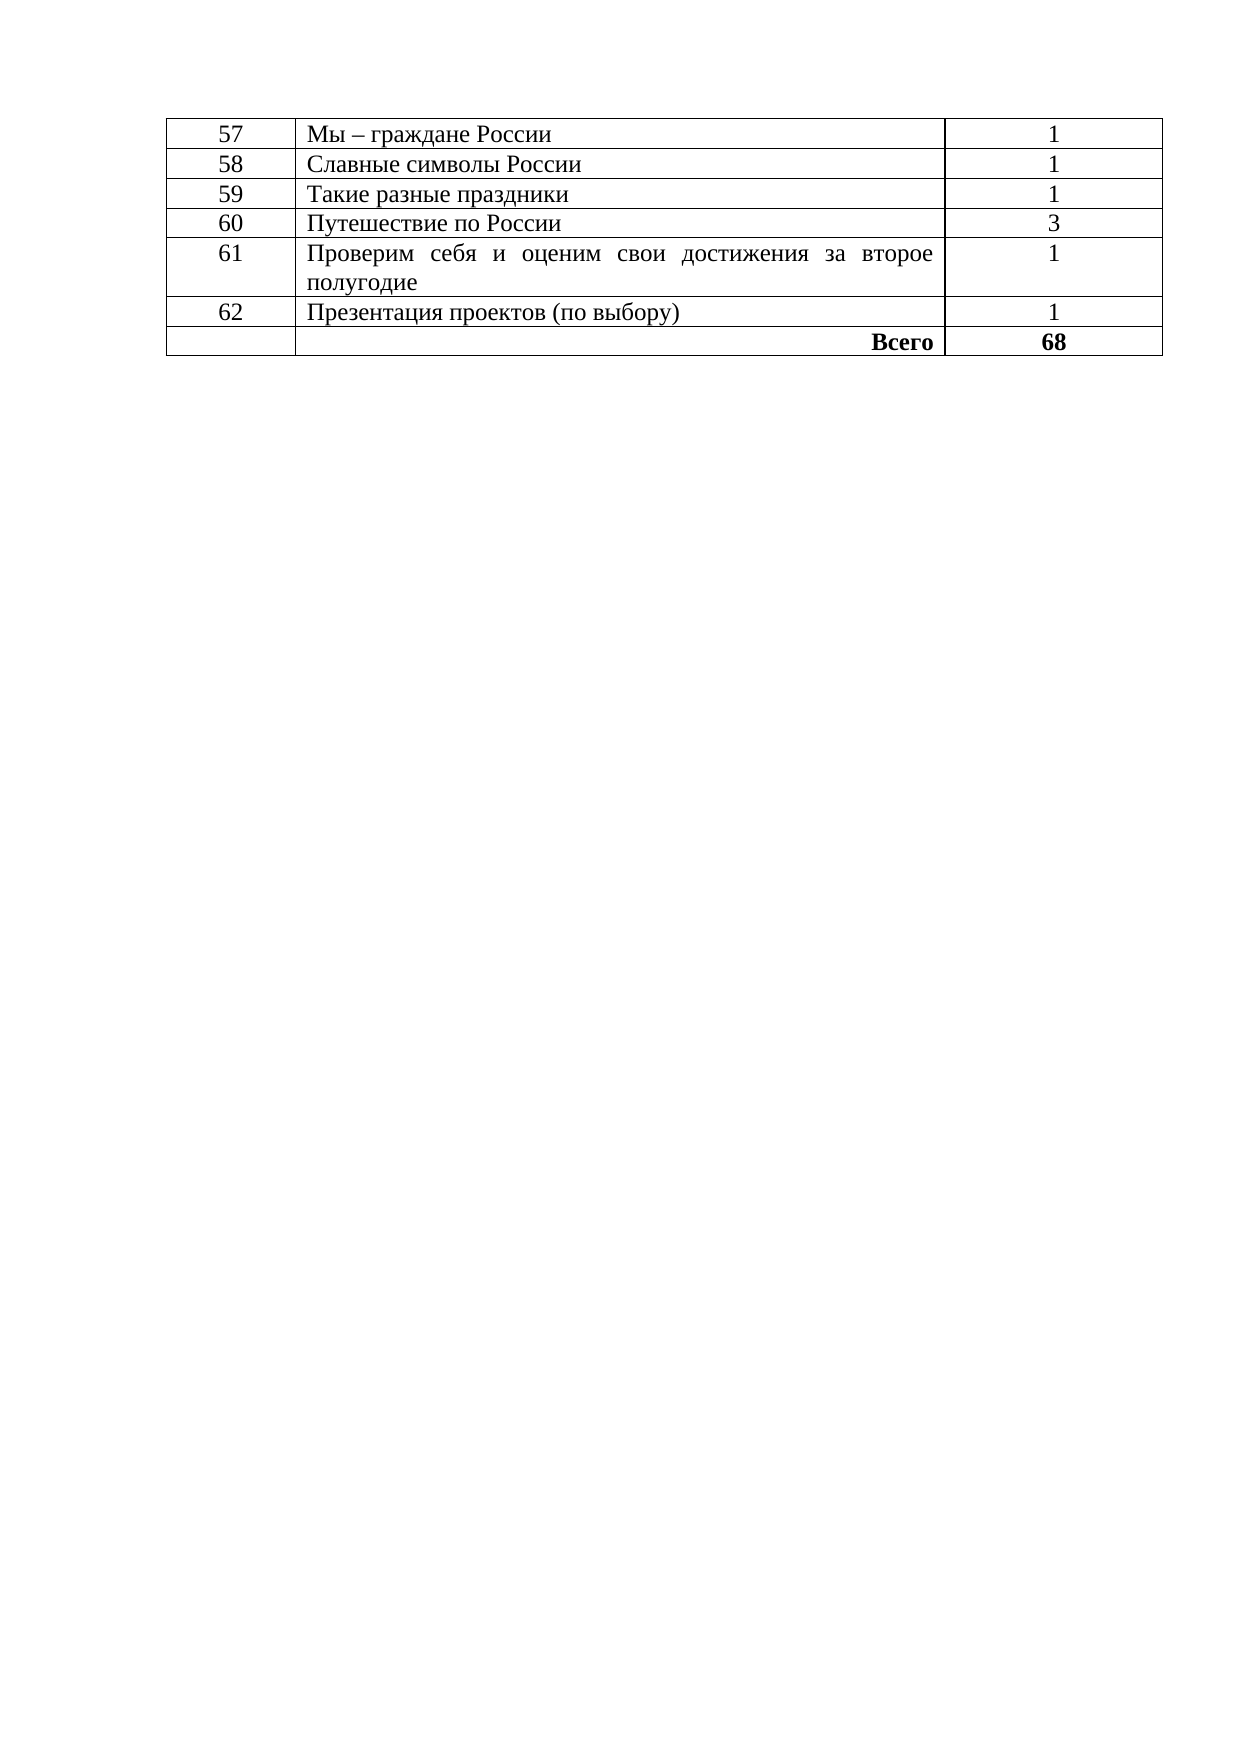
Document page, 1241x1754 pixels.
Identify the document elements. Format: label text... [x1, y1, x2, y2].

table_cell Проверим себя и оценим свои достижения за второе полугодие [296, 238, 944, 296]
table_cell Презентация проектов (по выбору) [296, 297, 944, 326]
table_cell 1 [946, 238, 1162, 296]
table_cell 60 [167, 209, 295, 237]
table_cell 62 [167, 297, 295, 326]
table_cell 1 [946, 297, 1162, 326]
table_cell 68 [946, 327, 1162, 355]
table_cell 59 [167, 179, 295, 207]
table_cell Путешествие по России [296, 209, 944, 237]
table_cell Славные символы России [296, 149, 944, 178]
table_cell 1 [946, 179, 1162, 207]
table_cell Всего [296, 327, 944, 355]
table_cell 1 [946, 119, 1162, 148]
table_cell 57 [167, 119, 295, 148]
table_cell Такие разные праздники [296, 179, 944, 207]
table_cell 1 [946, 149, 1162, 178]
table_cell 61 [167, 238, 295, 296]
table_cell 3 [946, 209, 1162, 237]
table_cell [167, 327, 295, 355]
table_cell 58 [167, 149, 295, 178]
table_cell Мы – граждане России [296, 119, 944, 148]
